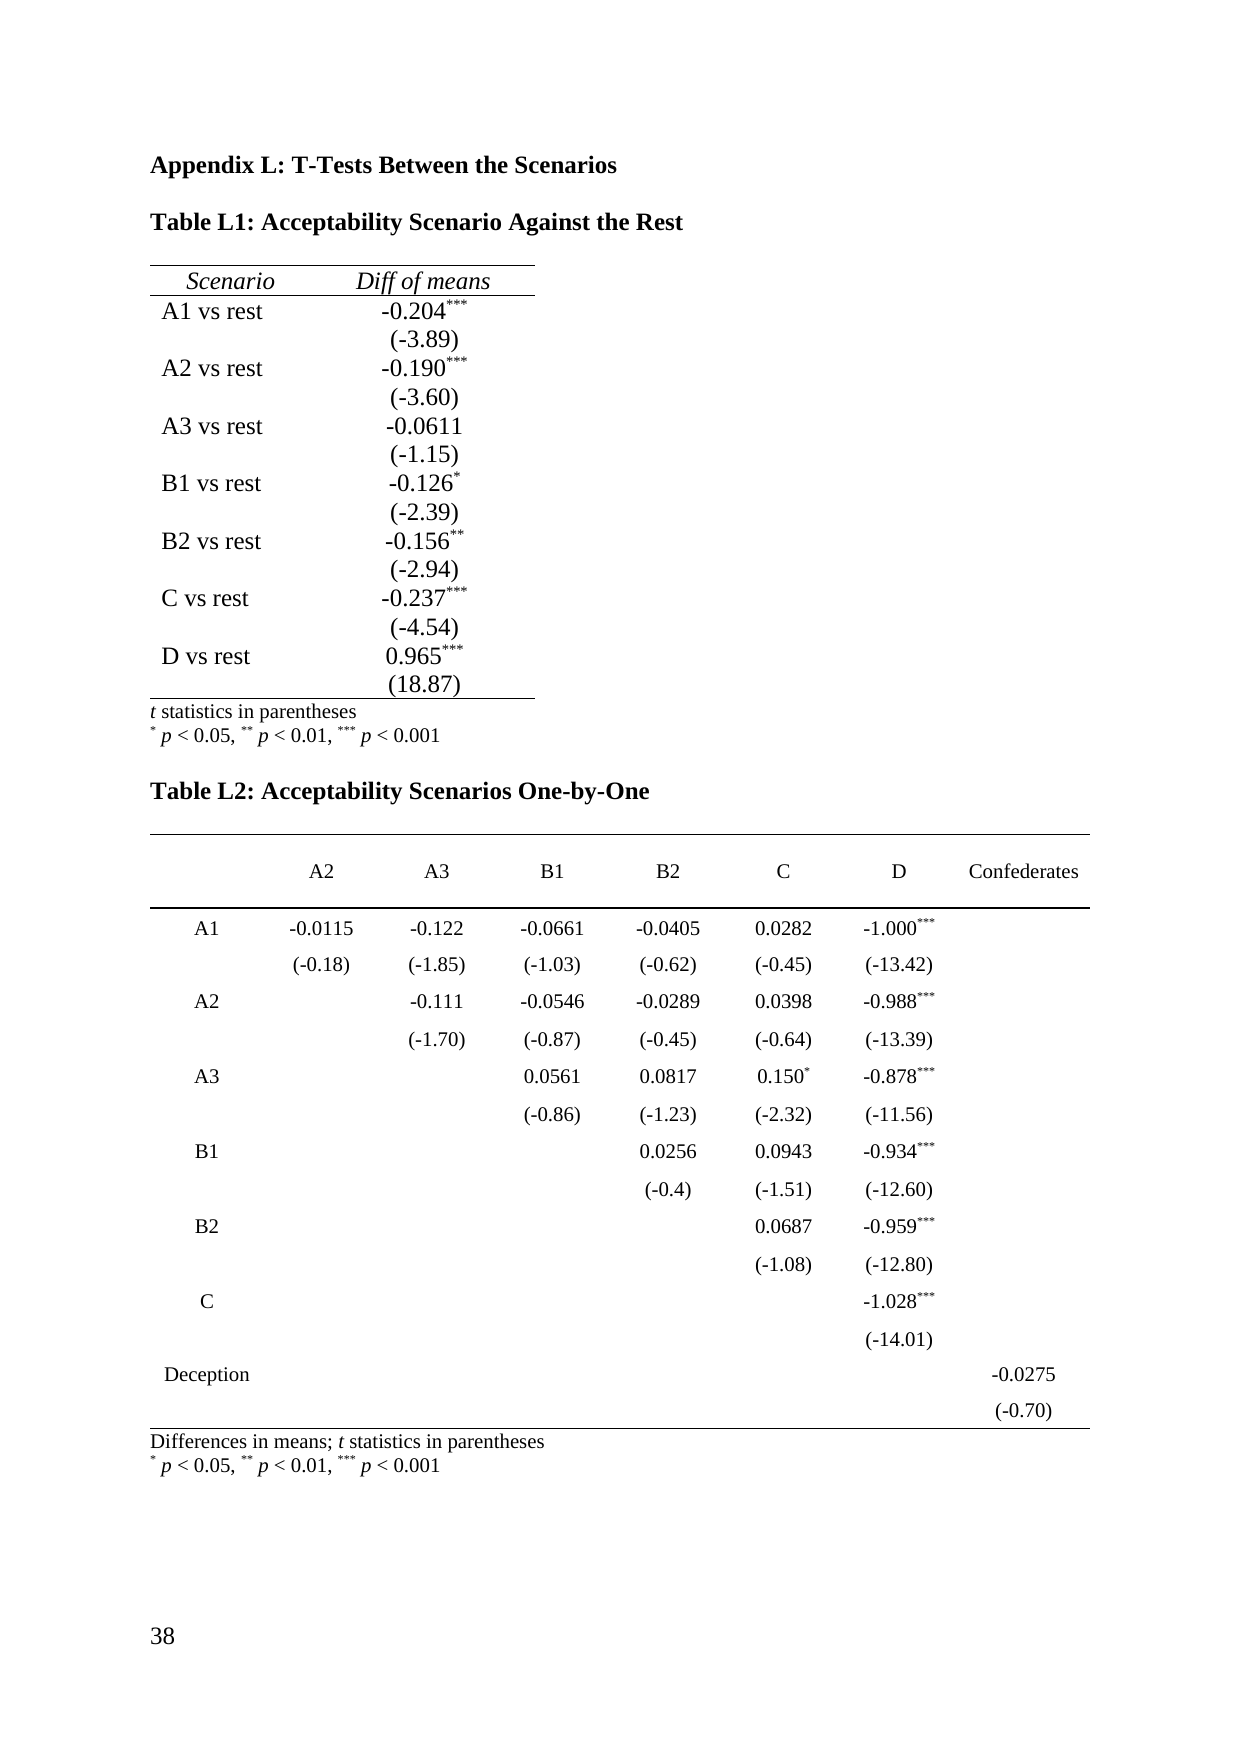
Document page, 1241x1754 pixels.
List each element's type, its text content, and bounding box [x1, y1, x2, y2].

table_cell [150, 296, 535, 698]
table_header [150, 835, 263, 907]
text Table L2: Acceptability Scenarios One-by-One [150, 776, 1090, 805]
text Appendix L: T-Tests Between the Scenarios [150, 150, 1090, 179]
text * p < 0.05, ** p < 0.01, *** p < 0.001 [150, 723, 1090, 747]
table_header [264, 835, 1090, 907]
text Table L1: Acceptability Scenario Against the Rest [150, 207, 1090, 236]
text t statistics in parentheses [150, 699, 1090, 723]
text Differences in means; t statistics in parentheses [150, 1429, 1090, 1453]
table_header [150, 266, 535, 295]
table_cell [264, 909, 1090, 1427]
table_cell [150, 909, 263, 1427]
text * p < 0.05, ** p < 0.01, *** p < 0.001 [150, 1453, 1090, 1477]
